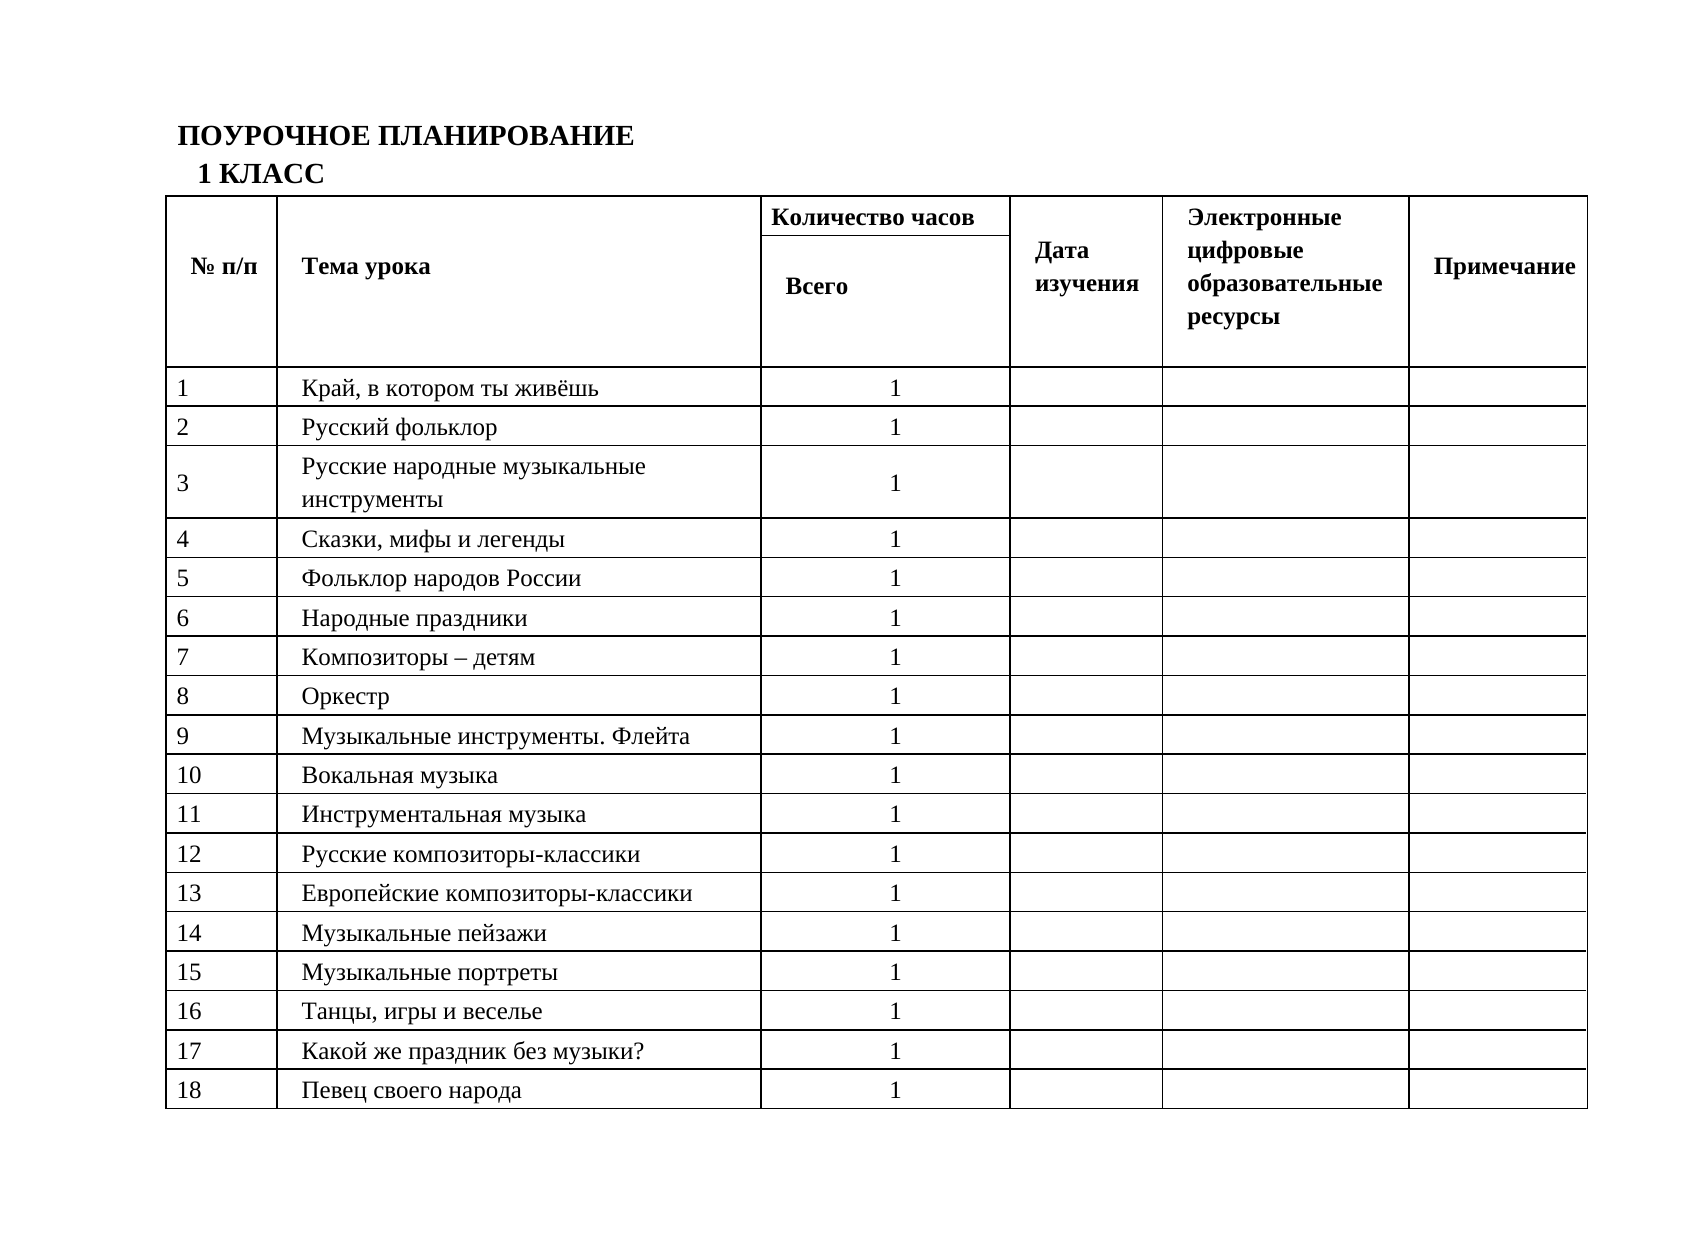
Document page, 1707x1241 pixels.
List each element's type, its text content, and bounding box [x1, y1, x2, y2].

table_cell 1 [762, 1070, 1009, 1108]
table_cell [1011, 873, 1162, 911]
table_cell [1410, 556, 1587, 596]
table_cell 1 [762, 519, 1009, 556]
table_cell Музыкальные инструменты. Флейта [278, 716, 760, 753]
table_cell Композиторы – детям [278, 637, 760, 674]
table_cell [1163, 952, 1408, 989]
table_cell Русские композиторы-классики [278, 834, 760, 871]
table_cell [1410, 1029, 1587, 1068]
table_cell [1163, 1031, 1408, 1068]
table_cell 1 [762, 912, 1009, 950]
table_cell 15 [167, 952, 276, 989]
table_cell [1410, 990, 1587, 1029]
table_cell Вокальная музыка [278, 755, 760, 793]
table_header Примечание [1410, 197, 1587, 366]
table_cell 12 [167, 834, 276, 871]
table_cell [1011, 1070, 1162, 1108]
table_cell 1 [762, 1031, 1009, 1068]
table_cell [1011, 716, 1162, 753]
table_cell 1 [762, 637, 1009, 674]
table_cell [1011, 912, 1162, 950]
table_cell Фольклор народов России [278, 558, 760, 596]
table_cell [1011, 794, 1162, 832]
table_cell [1163, 558, 1408, 596]
table_cell 1 [762, 794, 1009, 832]
table_cell Всего [762, 236, 1009, 366]
table_cell [1410, 714, 1587, 753]
table_cell [1011, 446, 1162, 517]
table_cell 10 [167, 755, 276, 793]
table_cell [1011, 1031, 1162, 1068]
table_cell 1 [762, 991, 1009, 1029]
table_cell 1 [762, 368, 1009, 405]
table_header Количество часов [762, 197, 1009, 234]
table_cell Инструментальная музыка [278, 794, 760, 832]
table_header Тема урока [278, 197, 760, 366]
table_cell 7 [167, 637, 276, 674]
table_cell [1410, 1068, 1587, 1108]
table_cell [1163, 834, 1408, 871]
table_cell Край, в котором ты живёшь [278, 368, 760, 405]
table_cell 1 [762, 834, 1009, 871]
table_cell [1410, 832, 1587, 871]
table_cell [1163, 407, 1408, 445]
table_cell [1163, 912, 1408, 950]
table_cell [1410, 753, 1587, 793]
table_cell 2 [167, 407, 276, 445]
table_cell [1410, 675, 1587, 714]
table_cell [1163, 597, 1408, 635]
table_cell 1 [762, 597, 1009, 635]
table_cell [1410, 366, 1587, 405]
table_cell Сказки, мифы и легенды [278, 519, 760, 556]
table_cell 1 [762, 558, 1009, 596]
table_header № п/п [167, 197, 276, 366]
table_cell [1163, 637, 1408, 674]
table_cell [1163, 873, 1408, 911]
table_cell Певец своего народа [278, 1070, 760, 1108]
table_cell 14 [167, 912, 276, 950]
table_cell [1163, 519, 1408, 556]
table_cell 18 [167, 1070, 276, 1108]
table_cell [1163, 755, 1408, 793]
table_cell 5 [167, 558, 276, 596]
table_cell [1163, 991, 1408, 1029]
table_cell [1011, 676, 1162, 714]
table_cell 1 [762, 446, 1009, 517]
table_cell Народные праздники [278, 597, 760, 635]
table_cell Оркестр [278, 676, 760, 714]
table_cell [1410, 950, 1587, 989]
table_cell [1011, 991, 1162, 1029]
table_cell 13 [167, 873, 276, 911]
table_cell 6 [167, 597, 276, 635]
table_cell [1410, 871, 1587, 911]
table_cell [1163, 1070, 1408, 1108]
table_cell 9 [167, 716, 276, 753]
table_cell [1163, 446, 1408, 517]
table_cell [1410, 911, 1587, 950]
text 1 КЛАСС [190, 157, 1618, 190]
table_cell 1 [762, 676, 1009, 714]
table_cell [1410, 445, 1587, 517]
table_cell 1 [762, 873, 1009, 911]
table_cell 1 [167, 368, 276, 405]
table_header Электронные цифровые образовательные ресурсы [1163, 197, 1408, 366]
table_cell 1 [762, 716, 1009, 753]
table_cell 11 [167, 794, 276, 832]
table_cell [1011, 558, 1162, 596]
table_cell [1163, 676, 1408, 714]
table_cell [1163, 368, 1408, 405]
table_cell Русский фольклор [278, 407, 760, 445]
table_cell [1410, 405, 1587, 445]
table_cell Танцы, игры и веселье [278, 991, 760, 1029]
table_cell [1011, 755, 1162, 793]
table_cell 3 [167, 446, 276, 517]
table_cell Русские народные музыкальные инструменты [278, 446, 760, 517]
table_cell 1 [762, 755, 1009, 793]
table_cell [1410, 793, 1587, 832]
table_cell Европейские композиторы-классики [278, 873, 760, 911]
table_cell [1011, 368, 1162, 405]
table_cell [1410, 596, 1587, 635]
table_header Дата изучения [1011, 197, 1162, 366]
table_cell [1163, 716, 1408, 753]
table_cell [1410, 517, 1587, 556]
table_cell [1011, 637, 1162, 674]
table_cell Музыкальные портреты [278, 952, 760, 989]
table_cell 4 [167, 519, 276, 556]
table_cell [1011, 834, 1162, 871]
table_cell [1410, 635, 1587, 674]
table_cell 8 [167, 676, 276, 714]
table_cell [1163, 794, 1408, 832]
table_cell 17 [167, 1031, 276, 1068]
table_cell 1 [762, 952, 1009, 989]
table_cell 1 [762, 407, 1009, 445]
table_cell Какой же праздник без музыки? [278, 1031, 760, 1068]
table_cell [1011, 952, 1162, 989]
table_cell [1011, 407, 1162, 445]
table_cell [1011, 519, 1162, 556]
table_cell [1011, 597, 1162, 635]
table_cell 16 [167, 991, 276, 1029]
text ПОУРОЧНОЕ ПЛАНИРОВАНИЕ [177, 118, 1618, 152]
table_cell Музыкальные пейзажи [278, 912, 760, 950]
